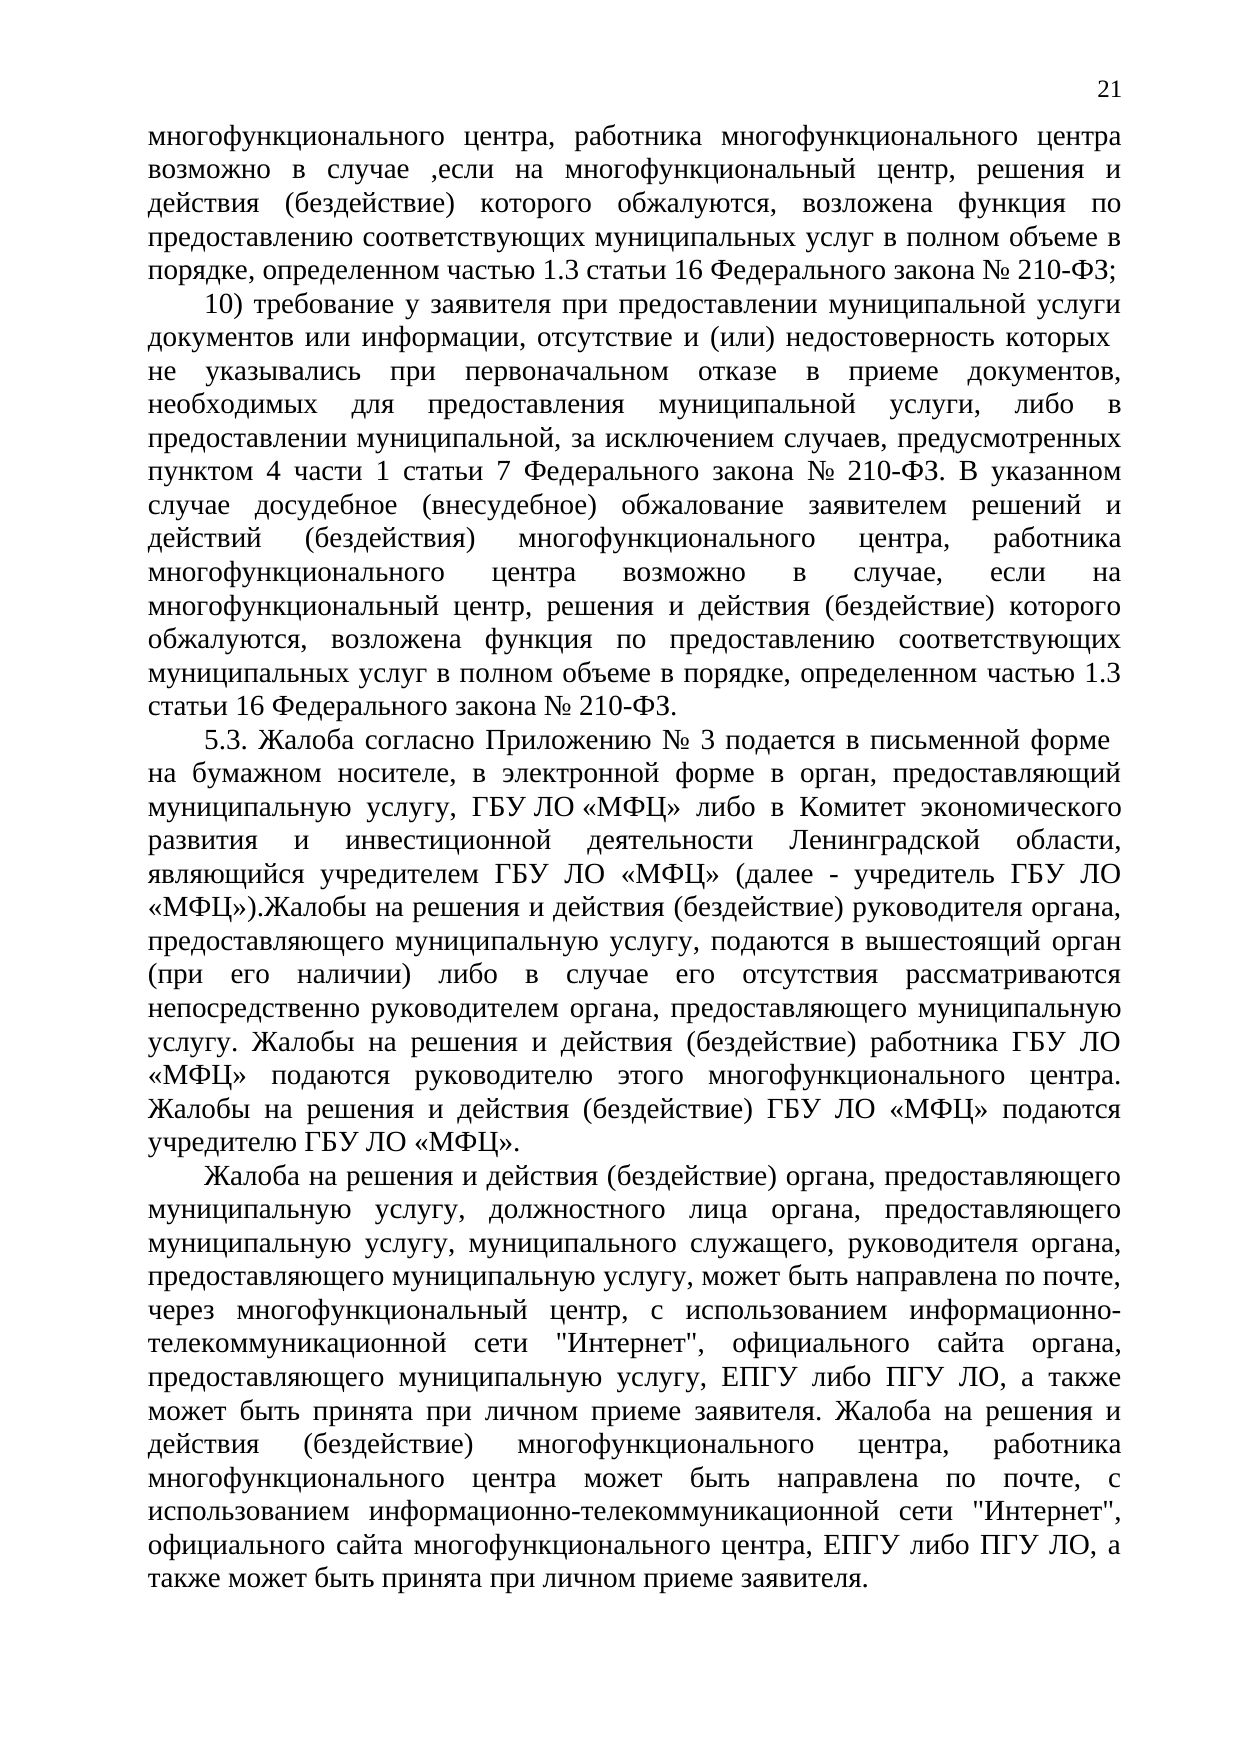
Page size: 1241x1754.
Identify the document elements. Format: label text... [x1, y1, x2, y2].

text 10) требование у заявителя при предоставлении муниципальной услуги документов или информации, отсутствие и (или) недостоверность которых не указывались при первоначальном отказе в приеме документов, необходимых для предоставления муниципальной услуги, либо в предоставлении муниципальной, за исключением случаев, предусмотренных пунктом 4 части 1 статьи 7 Федерального закона № 210-ФЗ. В указанном случае досудебное (внесудебное) обжалование заявителем решений и действий (бездействия) многофункционального центра, работника многофункционального центра возможно в случае, если на многофункциональный центр, решения и действия (бездействие) которого обжалуются, возложена функция по предоставлению соответствующих муниципальных услуг в полном объеме в порядке, определенном частью 1.3 статьи 16 Федерального закона № 210-ФЗ. [148, 286, 1122, 722]
text 5.3. Жалоба согласно Приложению № 3 подается в письменной форме на бумажном носителе, в электронной форме в орган, предоставляющий муниципальную услугу, ГБУ ЛО «МФЦ» либо в Комитет экономического развития и инвестиционной деятельности Ленинградской области, являющийся учредителем ГБУ ЛО «МФЦ» (далее - учредитель ГБУ ЛО «МФЦ»).Жалобы на решения и действия (бездействие) руководителя органа, предоставляющего муниципальную услугу, подаются в вышестоящий орган (при его наличии) либо в случае его отсутствия рассматриваются непосредственно руководителем органа, предоставляющего муниципальную услугу. Жалобы на решения и действия (бездействие) работника ГБУ ЛО «МФЦ» подаются руководителю этого многофункционального центра. Жалобы на решения и действия (бездействие) ГБУ ЛО «МФЦ» подаются учредителю ГБУ ЛО «МФЦ». [148, 722, 1122, 1158]
text Жалоба на решения и действия (бездействие) органа, предоставляющего муниципальную услугу, должностного лица органа, предоставляющего муниципальную услугу, муниципального служащего, руководителя органа, предоставляющего муниципальную услугу, может быть направлена по почте, через многофункциональный центр, с использованием информационно-телекоммуникационной сети "Интернет", официального сайта органа, предоставляющего муниципальную услугу, ЕПГУ либо ПГУ ЛО, а также может быть принята при личном приеме заявителя. Жалоба на решения и действия (бездействие) многофункционального центра, работника многофункционального центра может быть направлена по почте, с использованием информационно-телекоммуникационной сети "Интернет", официального сайта многофункционального центра, ЕПГУ либо ПГУ ЛО, а также может быть принята при личном приеме заявителя. [148, 1158, 1122, 1594]
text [148, 118, 1122, 286]
